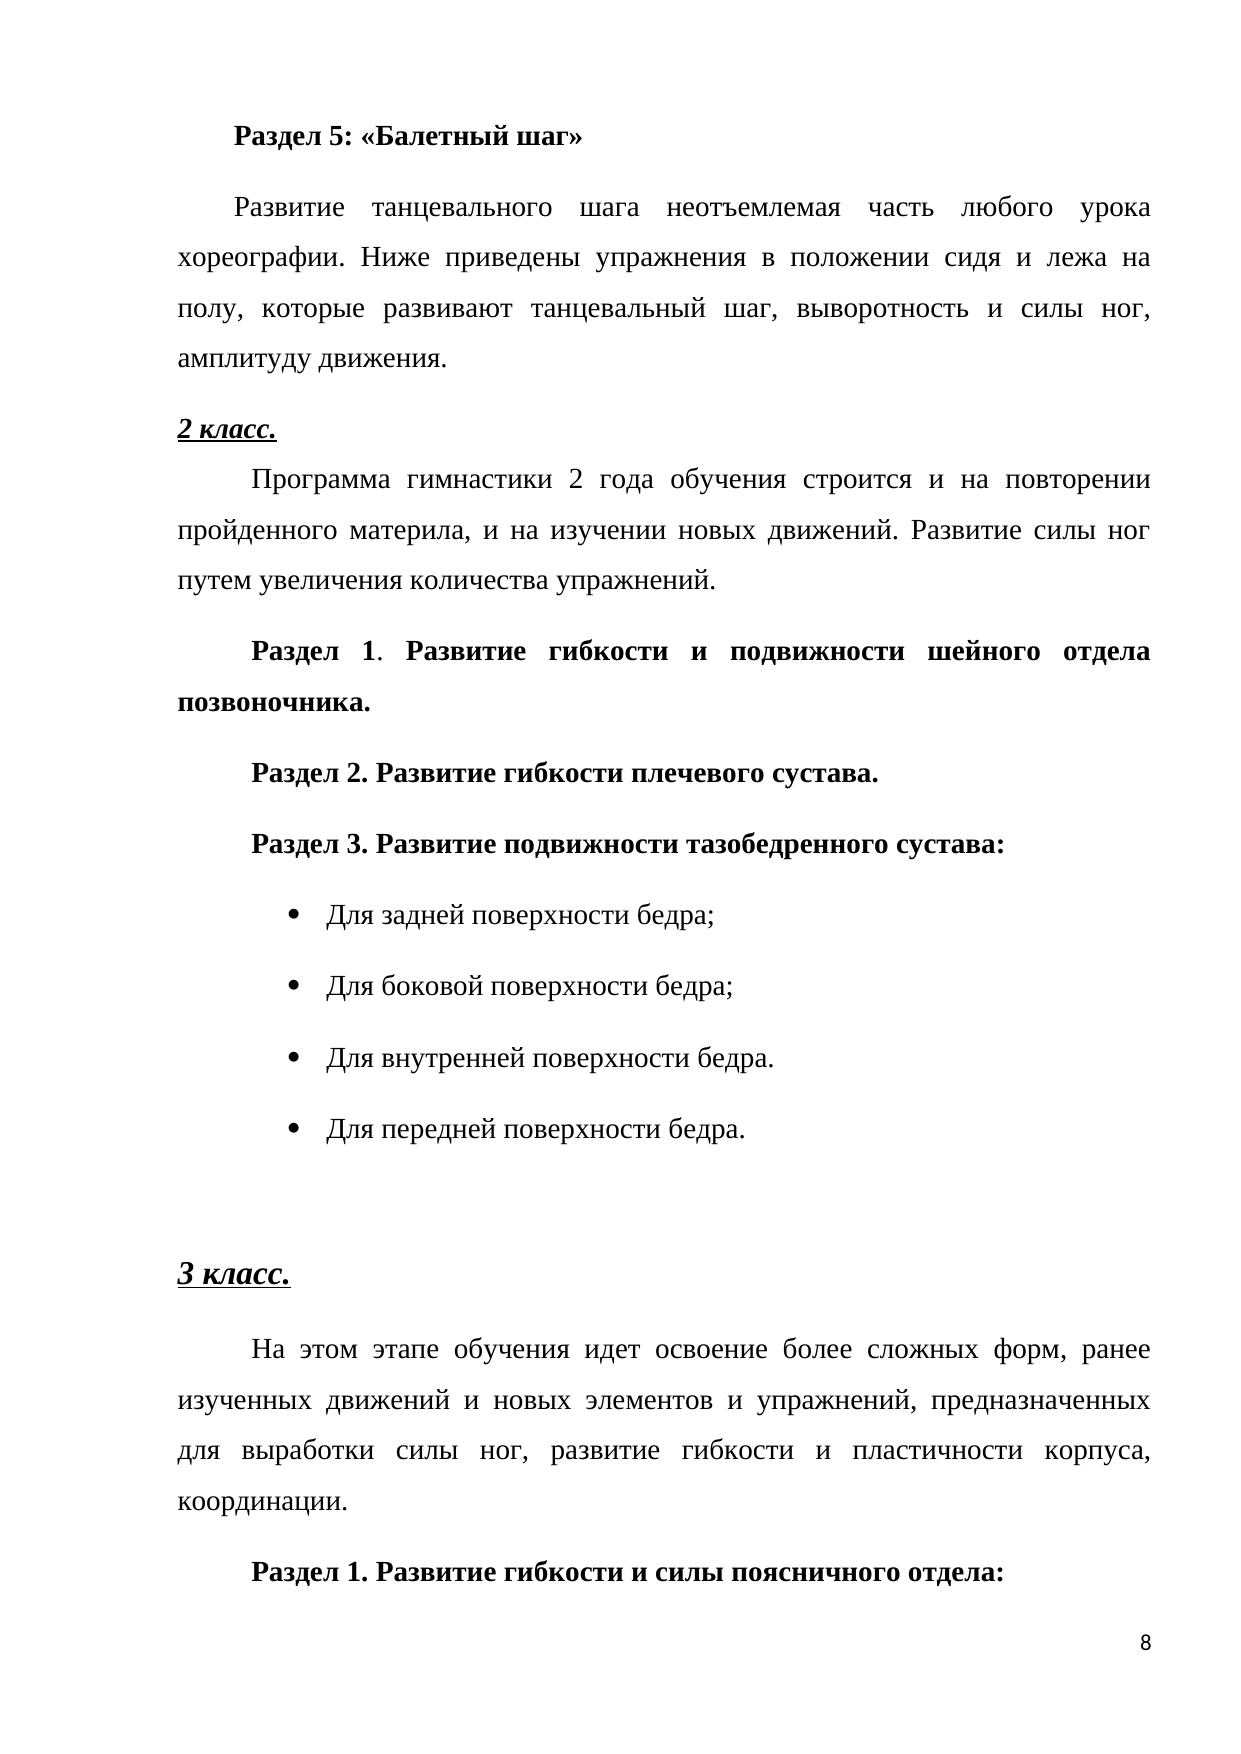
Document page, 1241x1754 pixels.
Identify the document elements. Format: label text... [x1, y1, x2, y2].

text 2 класс. [177, 411, 1152, 445]
text На этом этапе обучения идет освоение более сложных форм, ранее изученных движений и новых элементов и упражнений, предназначенных для выработки силы ног, развитие гибкости и пластичности корпуса, координации. [177, 1332, 1152, 1516]
text Раздел 3. Развитие подвижности тазобедренного сустава: [177, 826, 1152, 859]
text Раздел 5: «Балетный шаг» [177, 118, 1152, 152]
list Для внутренней поверхности бедра. [288, 1040, 1152, 1073]
text Развитие танцевального шага неотъемлемая часть любого урока хореографии. Ниже приведены упражнения в положении сидя и лежа на полу, которые развивают танцевальный шаг, выворотность и силы ног, амплитуду движения. [177, 189, 1152, 374]
text Раздел 2. Развитие гибкости плечевого сустава. [177, 755, 1152, 788]
list Для боковой поверхности бедра; [288, 968, 1152, 1002]
text Раздел 1. Развитие гибкости и подвижности шейного отдела позвоночника. [177, 633, 1152, 717]
text Программа гимнастики 2 года обучения строится и на повторении пройденного материла, и на изучении новых движений. Развитие силы ног путем увеличения количества упражнений. [177, 462, 1152, 596]
list Для задней поверхности бедра; [288, 897, 1152, 931]
list Для передней поверхности бедра. [288, 1111, 1152, 1144]
text 3 класс. [177, 1253, 1152, 1292]
text Раздел 1. Развитие гибкости и силы поясничного отдела: [177, 1554, 1152, 1587]
